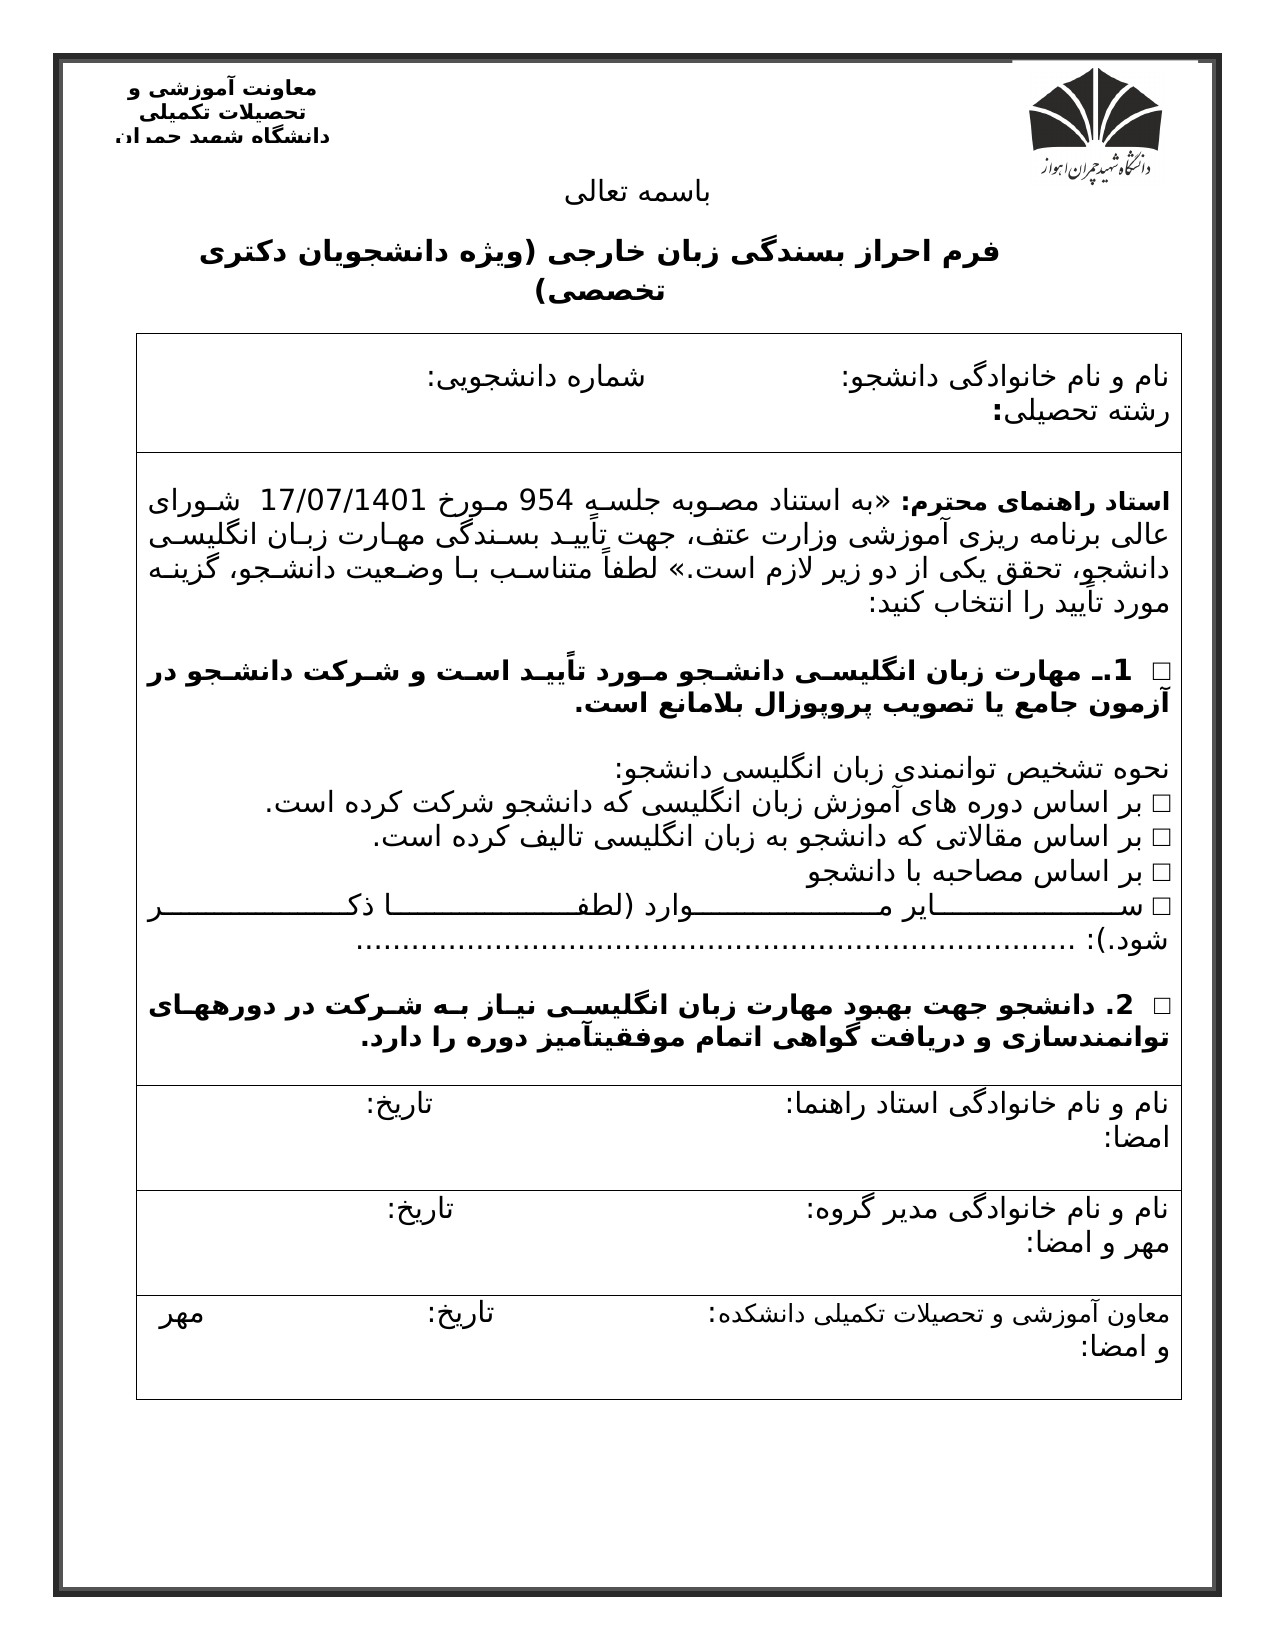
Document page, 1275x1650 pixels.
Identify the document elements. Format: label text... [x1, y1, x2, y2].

table_header نام و نام خانوادگی دانشجو: شماره دانشجویی: رشته تحصیلی: [137, 334, 1181, 452]
table_cell معاون آموزشی و تحصیلات تکمیلی دانشکده: تاریخ: مهر و امضا: [137, 1296, 1181, 1399]
table_cell نام و نام خانوادگی استاد راهنما: تاریخ: امضا: [137, 1086, 1181, 1190]
text باسمه تعالی [148, 174, 1012, 208]
table_cell نام و نام خانوادگی مدیر گروه: تاریخ: مهر و امضا: [137, 1191, 1181, 1294]
picture [1027, 68, 1164, 187]
list فرم احراز بسندگی زبان خارجی (ویژه دانشجویان دکتری تخصصی) [148, 234, 1052, 307]
table_cell استاد راهنمای محترم: «به استناد مصوبه جلسه 954 مورخ 17/07/1401 شورای عالی برنامه ریزی آموزشی وزارت عتف، جهت تاًیید بسندگی مهارت زبان انگلیسی دانشجو، تحقق یکی از دو زیر لازم است.» لطفاً متناسب با وضعیت دانشجو، گزینه مورد تاًیید را انتخاب کنید: □ 1. مهارت زبان انگلیسی دانشجو مورد تاًیید است و شرکت دانشجو در آزمون جامع یا تصویب پروپوزال بلامانع است. نحوه تشخیص توانمندی زبان انگلیسی دانشجو: □ بر اساس دوره های آموزش زبان انگلیسی که دانشجو شرکت کرده است. □ بر اساس مقالاتی که دانشجو به زبان انگلیسی تالیف کرده است. □ بر اساس مصاحبه با دانشجو □ سایر موارد (لطفا ذکر شود.): .............................................................................. □ 2. دانشجو جهت بهبود مهارت زبان انگلیسی نیاز به شرکت در دورههای توانمندسازی و دریافت گواهی اتمام موفقیتآمیز دوره را دارد. [137, 453, 1181, 1085]
